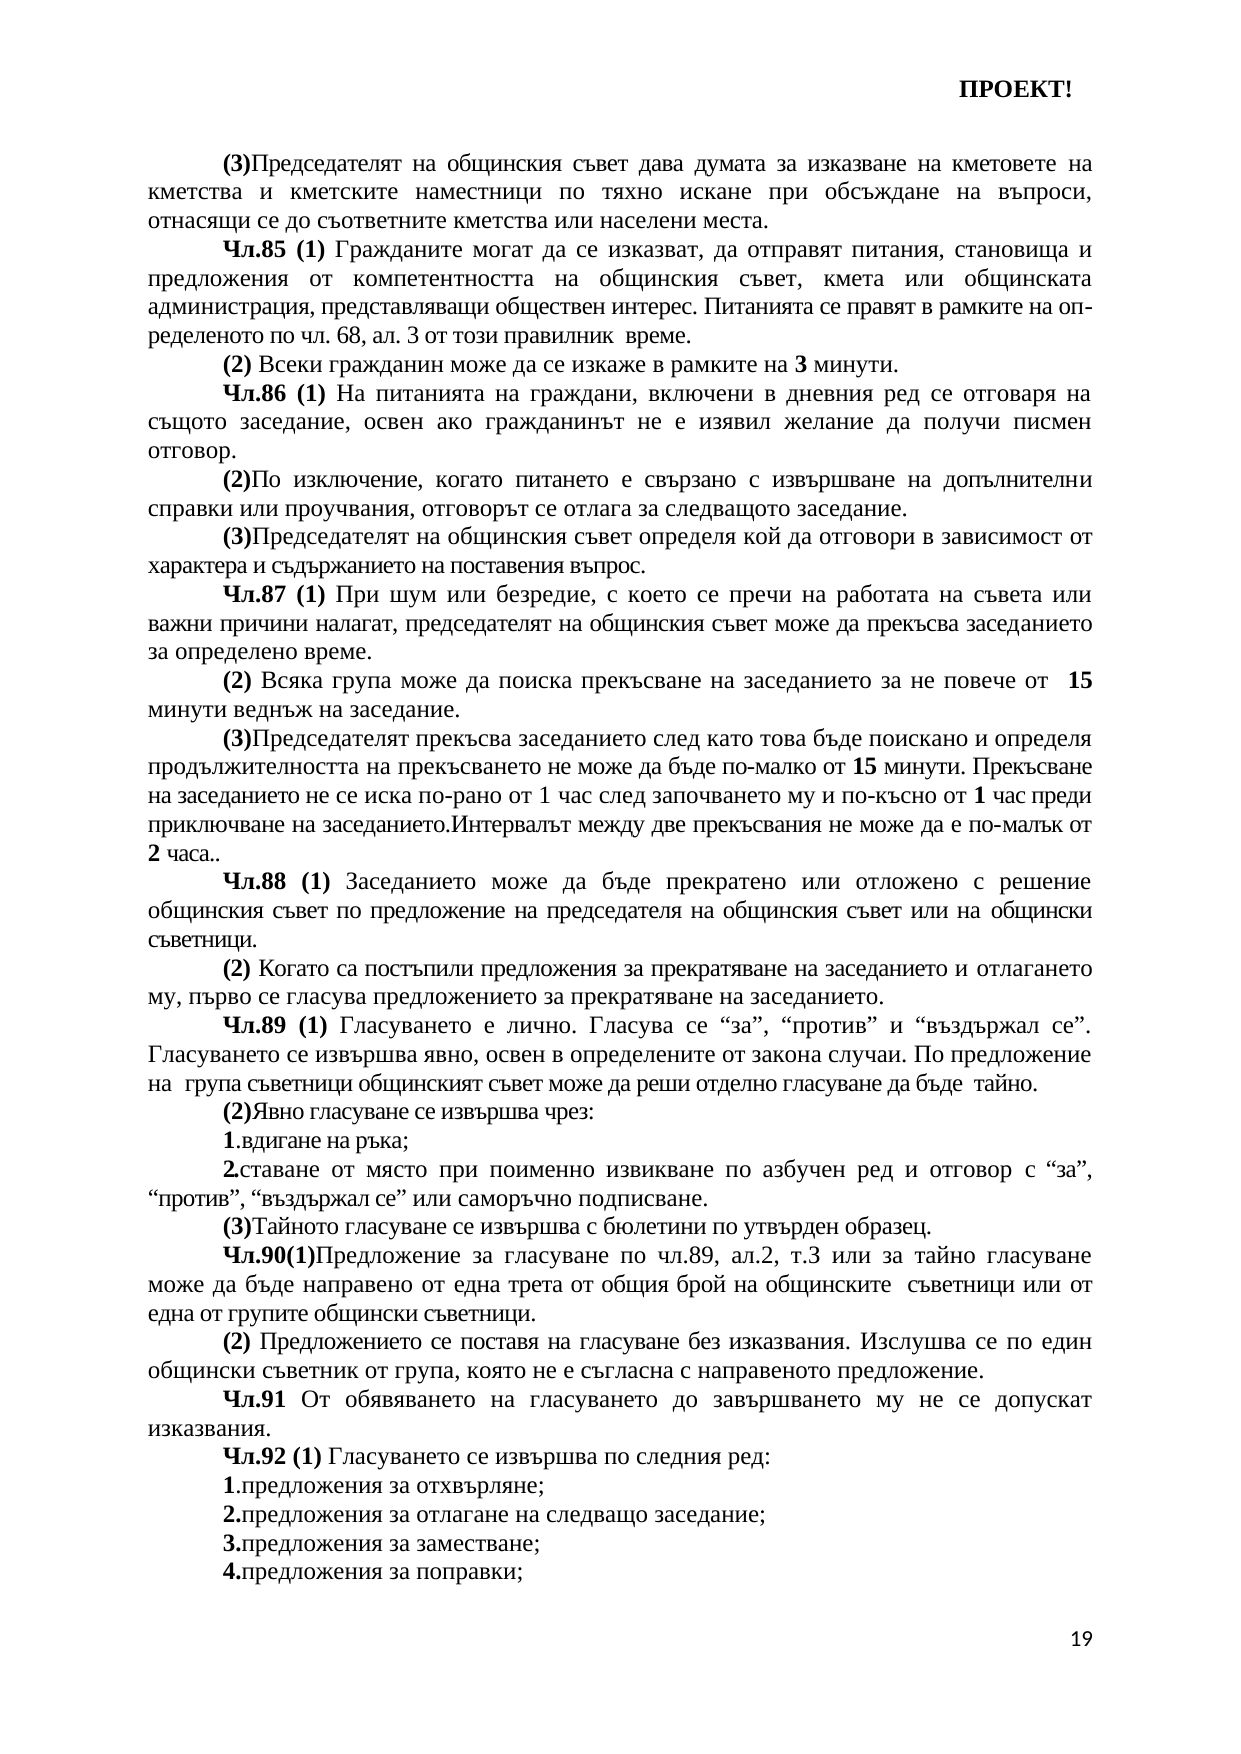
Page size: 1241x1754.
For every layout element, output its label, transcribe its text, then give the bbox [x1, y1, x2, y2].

text (2) Всеки гражданин може да се изкаже в рамките на 3 минути. [148, 349, 1093, 378]
text (3)Председателят прекъсва заседанието след като това бъде поискано и определя продължителността на прекъсването не може да бъде по-малко от 15 минути. Прекъсване на заседанието не се иска по-рано от 1 час след започването му и по-късно от 1 час преди приключване на заседанието.Интервалът между две прекъсвания не може да е по-малък от 2 часа.. [148, 723, 1093, 866]
text Чл.90(1)Предложение за гласуване по чл.89, ал.2, т.З или за тайно гласуване може да бъде направено от една трета от общия брой на общинските съветници или от една от групите общински съветници. [148, 1240, 1093, 1326]
text (3)Тайното гласуване се извършва с бюлетини по утвърден образец. [148, 1211, 1093, 1240]
text Чл.92 (1) Гласуването се извършва по следния ред: [148, 1441, 1093, 1470]
text (2) Всяка група може да поиска прекъсване на заседанието за не повече от 15 минути веднъж на заседание. [148, 665, 1093, 723]
text (2) Предложението се поставя на гласуване без изказвания. Изслушва се по един общински съветник от група, която не е съгласна с направеното предложение. [148, 1326, 1093, 1384]
text 2.ставане от място при поименно извикване по азбучен ред и отговор с “за”, “против”, “въздържал се” или саморъчно подписване. [148, 1154, 1093, 1211]
text Чл.86 (1) На питанията на граждани, включени в дневния ред се отговаря на същото заседание, освен ако гражданинът не е изявил желание да получи писмен отговор. [148, 378, 1093, 464]
text Чл.88 (1) Заседанието може да бъде прекратено или отложено с решение общинския съвет по предложение на председателя на общинския съвет или на общински съветници. [148, 866, 1093, 953]
text (2) Когато са постъпили предложения за прекратяване на заседанието и отлагането му, първо се гласува предложението за прекратяване на заседанието. [148, 953, 1093, 1010]
text (2)По изключение, когато питането е свързано с извършване на допълнителни справки или проучвания, отговорът се отлага за следващото заседание. [148, 464, 1093, 521]
text (2)Явно гласуване се извършва чрез: [148, 1096, 1093, 1125]
text 4.предложения за поправки; [148, 1556, 1093, 1585]
text 1.предложения за отхвърляне; [148, 1470, 1093, 1499]
text 1.вдигане на ръка; [148, 1125, 1093, 1154]
text (3)Председателят на общинския съвет дава думата за изказване на кметовете на кметства и кметските наместници по тяхно искане при обсъждане на въпроси, отнасящи се до съответните кметства или населени места. [148, 148, 1093, 234]
text Чл.85 (1) Гражданите могат да се изказват, да отправят питания, становища и предложения от компетентността на общинския съвет, кмета или общинската администрация, представляващи обществен интерес. Питанията се правят в рамките на определеното по чл. 68, ал. 3 от този правилник време. [148, 234, 1093, 349]
text Чл.89 (1) Гласуването е лично. Гласува се “за”, “против” и “въздържал се”. Гласуването се извършва явно, освен в определените от закона случаи. По предложение на група съветници общинският съвет може да реши отделно гласуване да бъде тайно. [148, 1010, 1093, 1096]
text 3.предложения за заместване; [148, 1528, 1093, 1556]
text Чл.87 (1) При шум или безредие, с което се пречи на работата на съвета или важни причини налагат, председателят на общинския съвет може да прекъсва заседанието за определено време. [148, 579, 1093, 665]
text 2.предложения за отлагане на следващо заседание; [148, 1499, 1093, 1528]
text Чл.91 От обявяването на гласуването до завършването му не се допускат изказвания. [148, 1384, 1093, 1441]
text (3)Председателят на общинския съвет определя кой да отговори в зависимост от характера и съдържанието на поставения въпрос. [148, 521, 1093, 579]
